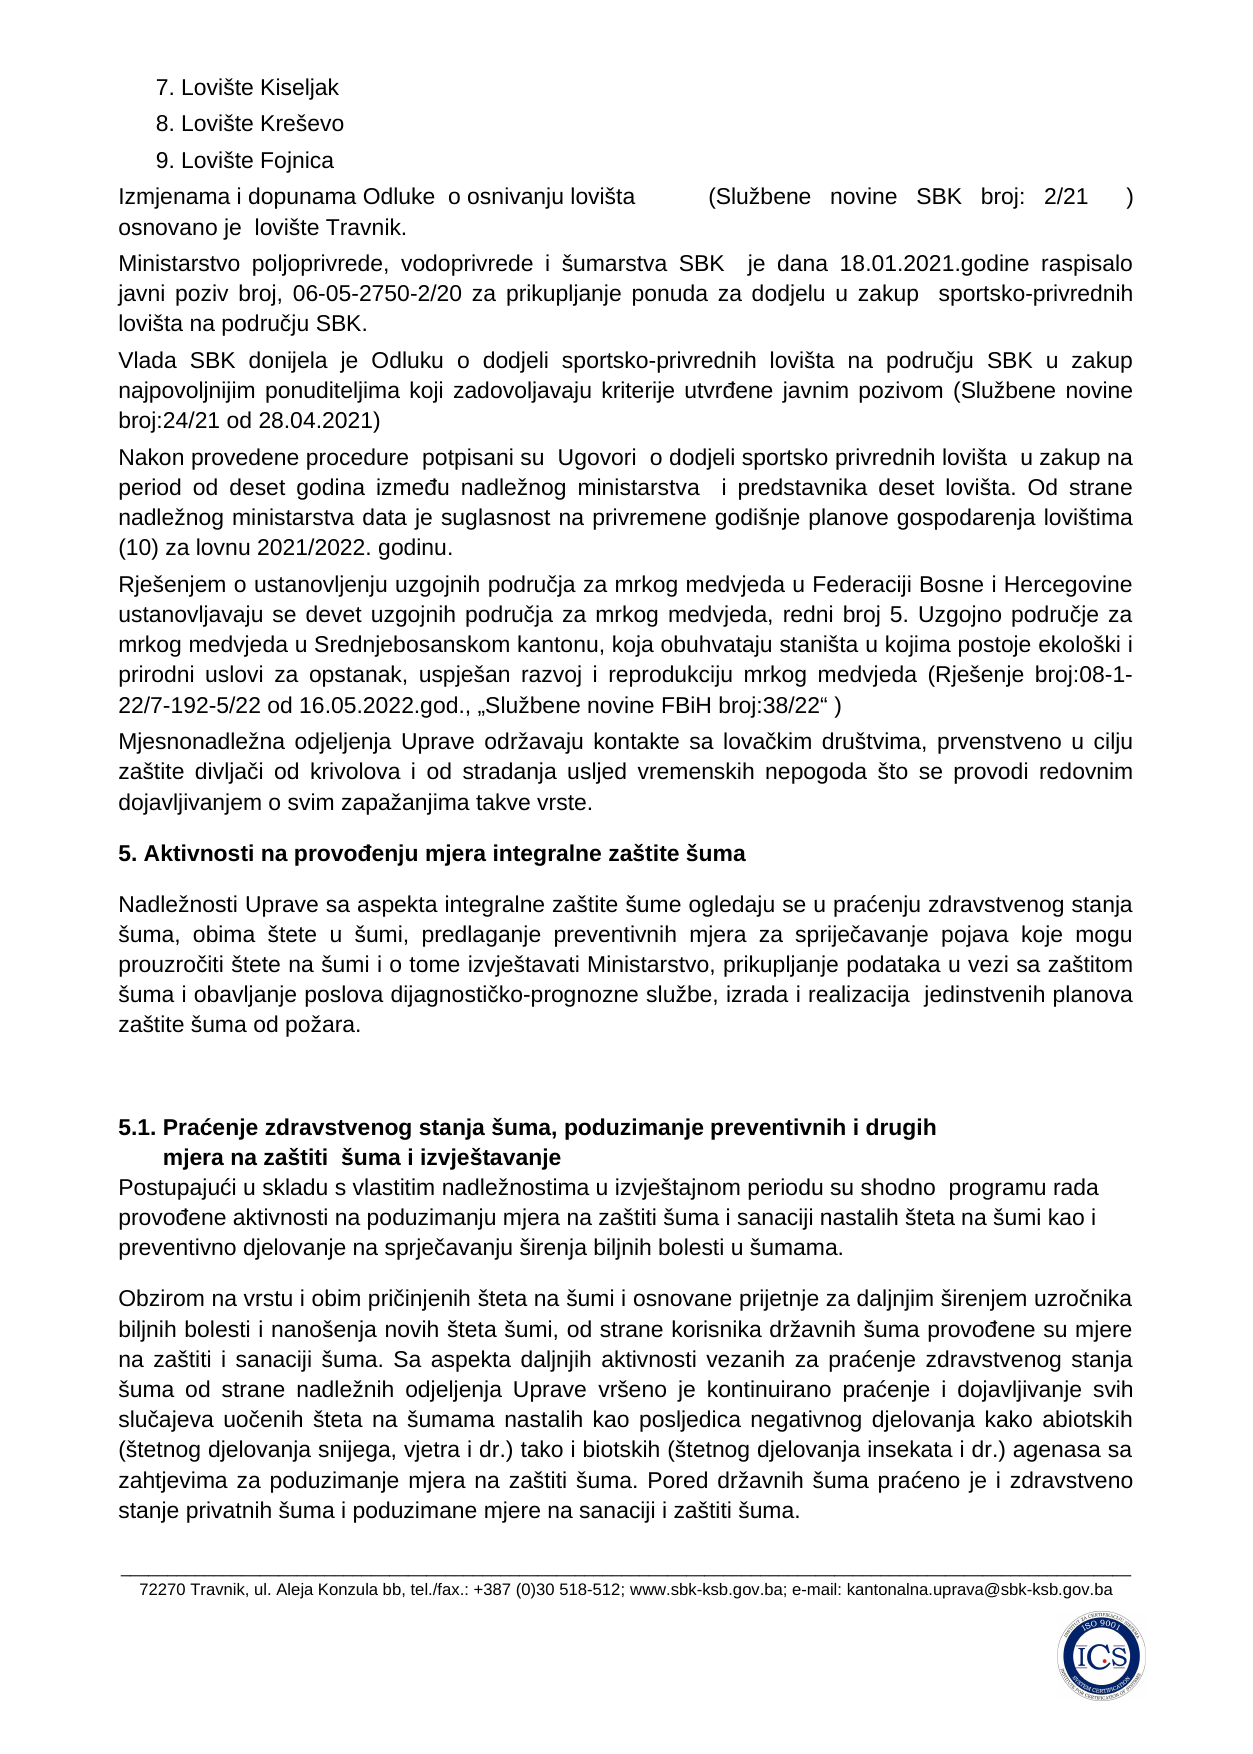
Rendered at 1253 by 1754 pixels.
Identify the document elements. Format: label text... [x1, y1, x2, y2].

text 8. Lovište Kreševo [156, 110, 1134, 137]
text 5.1. Praćenje zdravstvenog stanja šuma, poduzimanje preventivnih i drugih [118, 1113, 1134, 1140]
text 9. Lovište Fojnica [156, 147, 1134, 173]
text 7. Lovište Kiseljak [156, 74, 1134, 100]
text Ministarstvo poljoprivrede, vodoprivrede i šumarstva SBK je dana 18.01.2021.godine raspisalo javni poziv broj, 06-05-2750-2/20 za prikupljanje ponuda za dodjelu u zakup sportsko-privrednih lovišta na području SBK. [118, 250, 1134, 337]
text Obzirom na vrstu i obim pričinjenih šteta na šumi i osnovane prijetnje za daljnjim širenjem uzročnika biljnih bolesti i nanošenja novih šteta šumi, od strane korisnika državnih šuma provođene su mjere na zaštiti i sanaciji šuma. Sa aspekta daljnjih aktivnosti vezanih za praćenje zdravstvenog stanja šuma od strane nadležnih odjeljenja Uprave vršeno je kontinuirano praćenje i dojavljivanje svih slučajeva uočenih šteta na šumama nastalih kao posljedica negativnog djelovanja kako abiotskih (štetnog djelovanja snijega, vjetra i dr.) tako i biotskih (štetnog djelovanja insekata i dr.) agenasa sa zahtjevima za poduzimanje mjera na zaštiti šuma. Pored državnih šuma praćeno je i zdravstveno stanje privatnih šuma i poduzimane mjere na sanaciji i zaštiti šuma. [118, 1285, 1134, 1523]
text mjera na zaštiti šuma i izvještavanje [118, 1144, 1134, 1170]
text Nakon provedene procedure potpisani su Ugovori o dodjeli sportsko privrednih lovišta u zakup na period od deset godina između nadležnog ministarstva i predstavnika deset lovišta. Od strane nadležnog ministarstva data je suglasnost na privremene godišnje planove gospodarenja lovištima (10) za lovnu 2021/2022. godinu. [118, 444, 1134, 561]
text Nadležnosti Uprave sa aspekta integralne zaštite šume ogledaju se u praćenju zdravstvenog stanja šuma, obima štete u šumi, predlaganje preventivnih mjera za spriječavanje pojava koje mogu prouzročiti štete na šumi i o tome izvještavati Ministarstvo, prikupljanje podataka u vezi sa zaštitom šuma i obavljanje poslova dijagnostičko-prognozne službe, izrada i realizacija jedinstvenih planova zaštite šuma od požara. [118, 891, 1134, 1038]
text 5. Aktivnosti na provođenju mjera integralne zaštite šuma [118, 839, 1134, 866]
text Izmjenama i dopunama Odluke o osnivanju lovišta (Službene novine SBK broj: 2/21 ) osnovano je lovište Travnik. [118, 183, 1134, 240]
text Vlada SBK donijela je Odluku o dodjeli sportsko-privrednih lovišta na području SBK u zakup najpovoljnijim ponuditeljima koji zadovoljavaju kriterije utvrđene javnim pozivom (Službene novine broj:24/21 od 28.04.2021) [118, 347, 1134, 433]
text Postupajući u skladu s vlastitim nadležnostima u izvještajnom periodu su shodno programu rada provođene aktivnosti na poduzimanju mjera na zaštiti šuma i sanaciji nastalih šteta na šumi kao i preventivno djelovanje na sprječavanju širenja biljnih bolesti u šumama. [118, 1174, 1134, 1261]
picture [1057, 1611, 1146, 1701]
text Mjesnonadležna odjeljenja Uprave održavaju kontakte sa lovačkim društvima, prvenstveno u cilju zaštite divljači od krivolova i od stradanja usljed vremenskih nepogoda što se provodi redovnim dojavljivanjem o svim zapažanjima takve vrste. [118, 728, 1134, 815]
text Rješenjem o ustanovljenju uzgojnih područja za mrkog medvjeda u Federaciji Bosne i Hercegovine ustanovljavaju se devet uzgojnih područja za mrkog medvjeda, redni broj 5. Uzgojno područje za mrkog medvjeda u Srednjebosanskom kantonu, koja obuhvataju staništa u kojima postoje ekološki i prirodni uslovi za opstanak, uspješan razvoj i reprodukciju mrkog medvjeda (Rješenje broj:08-1-22/7-192-5/22 od 16.05.2022.god., „Službene novine FBiH broj:38/22“ ) [118, 571, 1134, 718]
